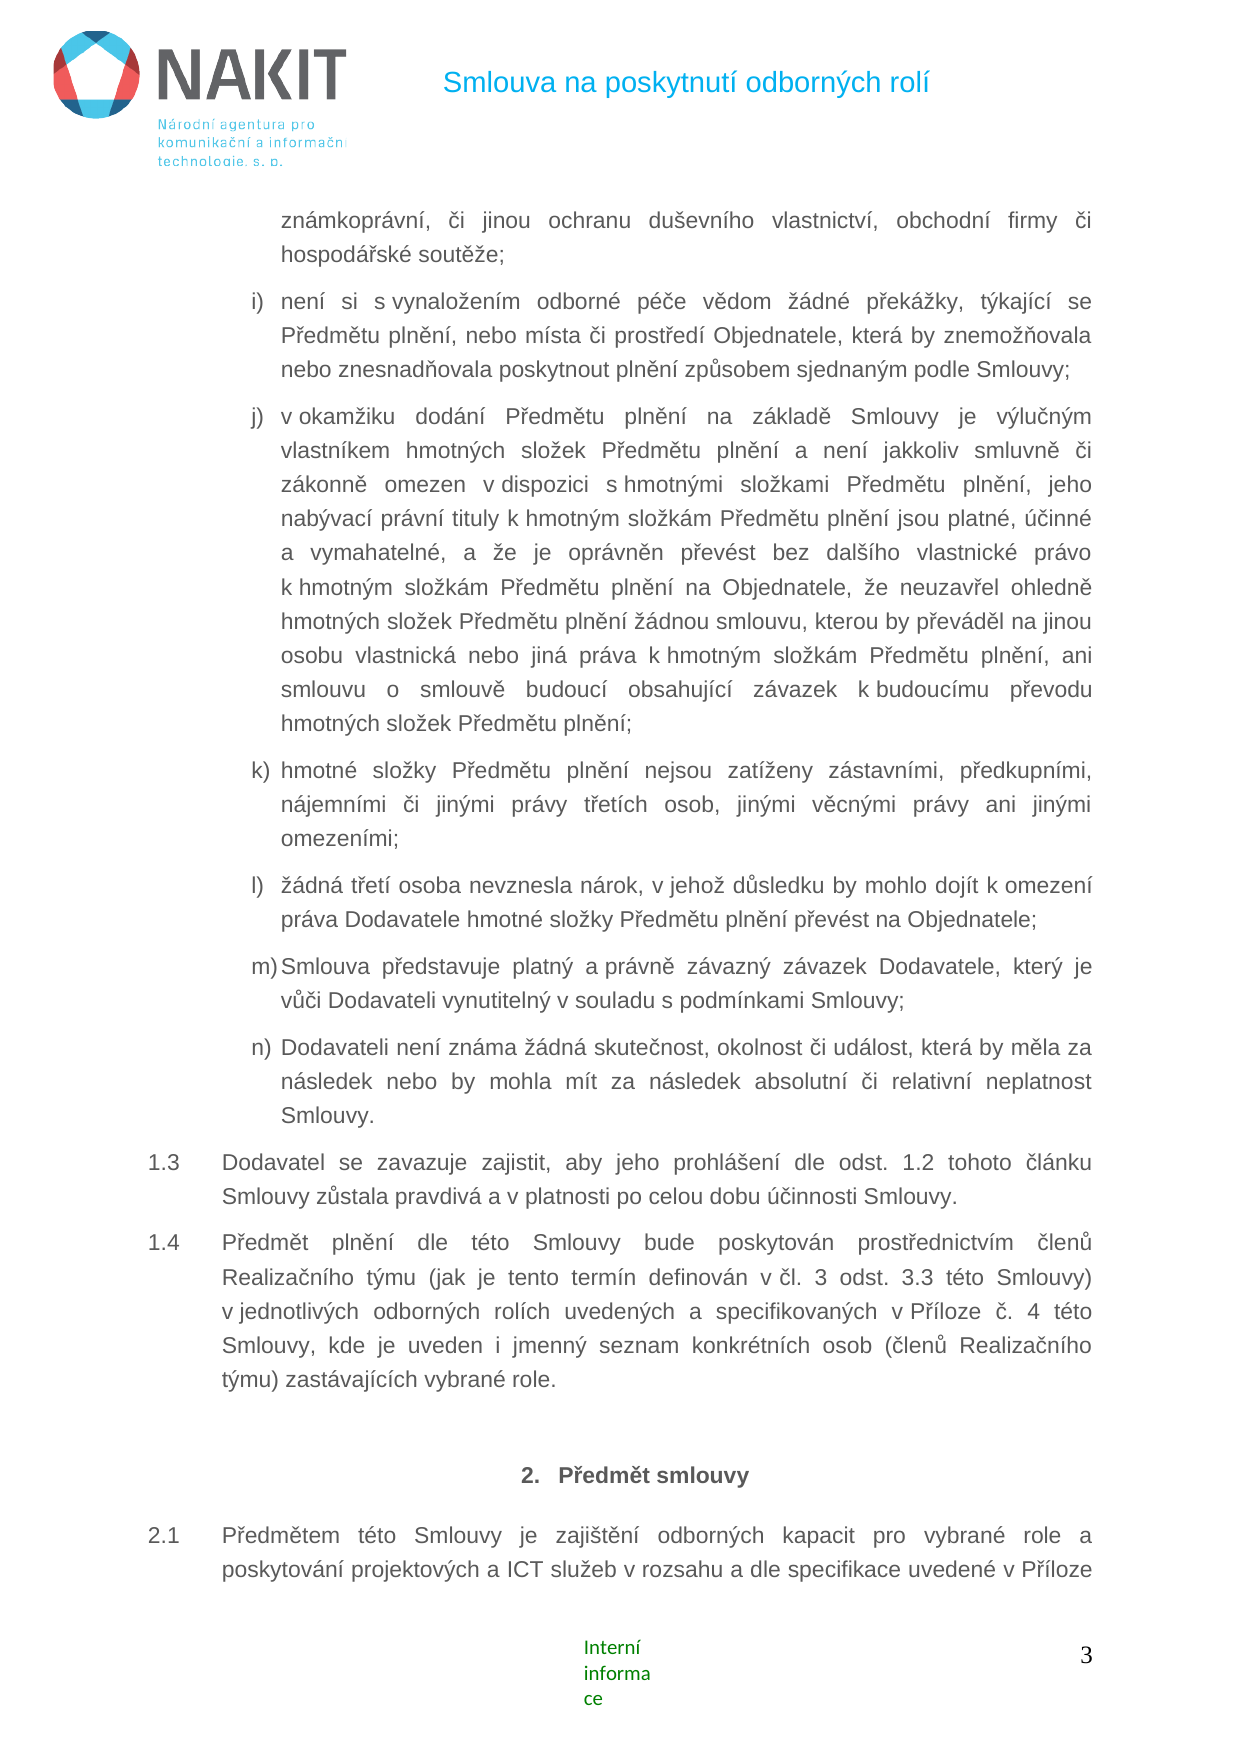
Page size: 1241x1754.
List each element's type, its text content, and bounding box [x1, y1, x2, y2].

list Smlouva představuje platný a právně závazný závazek Dodavatele, který je vůči Dodavateli vynutitelný v souladu s podmínkami Smlouvy; [251, 953, 1092, 1013]
list žádná třetí osoba nevznesla nárok, v jehož důsledku by mohlo dojít k omezení práva Dodavatele hmotné složky Předmětu plnění převést na Objednatele; [251, 872, 1092, 932]
picture [52, 31, 346, 166]
list Dodavateli není známa žádná skutečnost, okolnost či událost, která by měla za následek nebo by mohla mít za následek absolutní či relativní neplatnost Smlouvy. [251, 1033, 1092, 1128]
list Dodavatel se zavazuje zajistit, aby jeho prohlášení dle odst. 1.2 tohoto článku Smlouvy zůstala pravdivá a v platnosti po celou dobu účinnosti Smlouvy. [148, 1148, 1092, 1209]
list hmotné složky Předmětu plnění nejsou zatíženy zástavními, předkupními, nájemními či jinými právy třetích osob, jinými věcnými právy ani jinými omezeními; [251, 757, 1092, 851]
list není si s vynaložením odborné péče vědom žádné překážky, týkající se Předmětu plnění, nebo místa či prostředí Objednatele, která by znemožňovala nebo znesnadňovala poskytnout plnění způsobem sjednaným podle Smlouvy; [251, 288, 1092, 382]
list Předmět smlouvy [177, 1462, 1092, 1489]
list v okamžiku dodání Předmětu plnění na základě Smlouvy je výlučným vlastníkem hmotných složek Předmětu plnění a není jakkoliv smluvně či zákonně omezen v dispozici s hmotnými složkami Předmětu plnění, jeho nabývací právní tituly k hmotným složkám Předmětu plnění jsou platné, účinné a vymahatelné, a že je oprávněn převést bez dalšího vlastnické právo k hmotným složkám Předmětu plnění na Objednatele, že neuzavřel ohledně hmotných složek Předmětu plnění žádnou smlouvu, kterou by převáděl na jinou osobu vlastnická nebo jiná práva k hmotným složkám Předmětu plnění, ani smlouvu o smlouvě budoucí obsahující závazek k budoucímu převodu hmotných složek Předmětu plnění; [251, 403, 1092, 736]
list Předmět plnění dle této Smlouvy bude poskytován prostřednictvím členů Realizačního týmu (jak je tento termín definován v čl. 3 odst. 3.3 této Smlouvy) v jednotlivých odborných rolích uvedených a specifikovaných v Příloze č. 4 této Smlouvy, kde je uveden i jmenný seznam konkrétních osob (členů Realizačního týmu) zastávajících vybrané role. [148, 1229, 1092, 1392]
